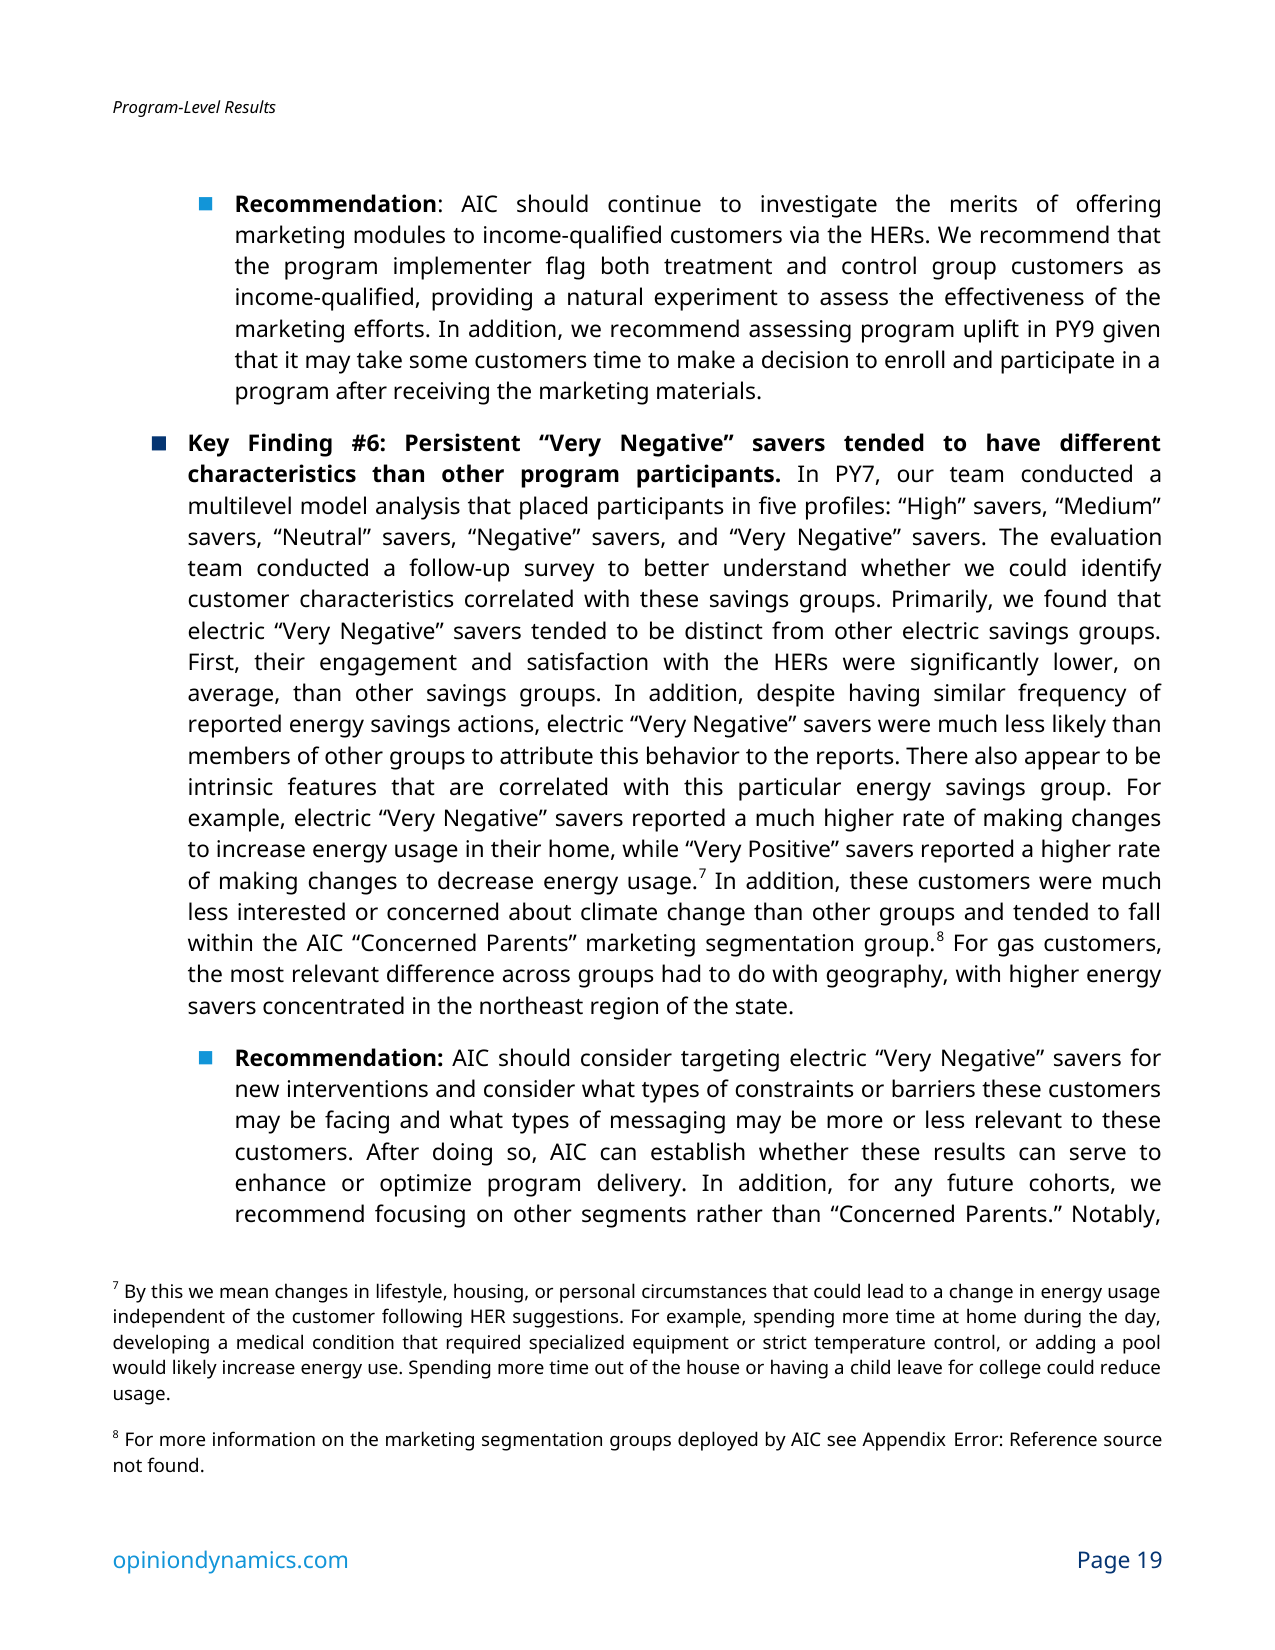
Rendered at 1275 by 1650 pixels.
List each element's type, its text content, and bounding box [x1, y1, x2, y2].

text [197, 1042, 1162, 1229]
text Recommendation: AIC should continue to investigate the merits of offering marketing modules to income-qualified customers via the HERs. We recommend that the program implementer flag both treatment and control group customers as income-qualified, providing a natural experiment to assess the effectiveness of the marketing efforts. In addition, we recommend assessing program uplift in PY9 given that it may take some customers time to make a decision to enroll and participate in a program after receiving the marketing materials. [197, 187, 1162, 406]
text Key Finding #6: Persistent “Very Negative” savers tended to have different characteristics than other program participants. In PY7, our team conducted a multilevel model analysis that placed participants in five profiles: “High” savers, “Medium” savers, “Neutral” savers, “Negative” savers, and “Very Negative” savers. The evaluation team conducted a follow-up survey to better understand whether we could identify customer characteristics correlated with these savings groups. Primarily, we found that electric “Very Negative” savers tended to be distinct from other electric savings groups. First, their engagement and satisfaction with the HERs were significantly lower, on average, than other savings groups. In addition, despite having similar frequency of reported energy savings actions, electric “Very Negative” savers were much less likely than members of other groups to attribute this behavior to the reports. There also appear to be intrinsic features that are correlated with this particular energy savings group. For example, electric “Very Negative” savers reported a much higher rate of making changes to increase energy usage in their home, while “Very Positive” savers reported a higher rate of making changes to decrease energy usage. In addition, these customers were much less interested or concerned about climate change than other groups and tended to fall within the AIC “Concerned Parents” marketing segmentation group. For gas customers, the most relevant difference across groups had to do with geography, with higher energy savers concentrated in the northeast region of the state. [150, 427, 1162, 1021]
